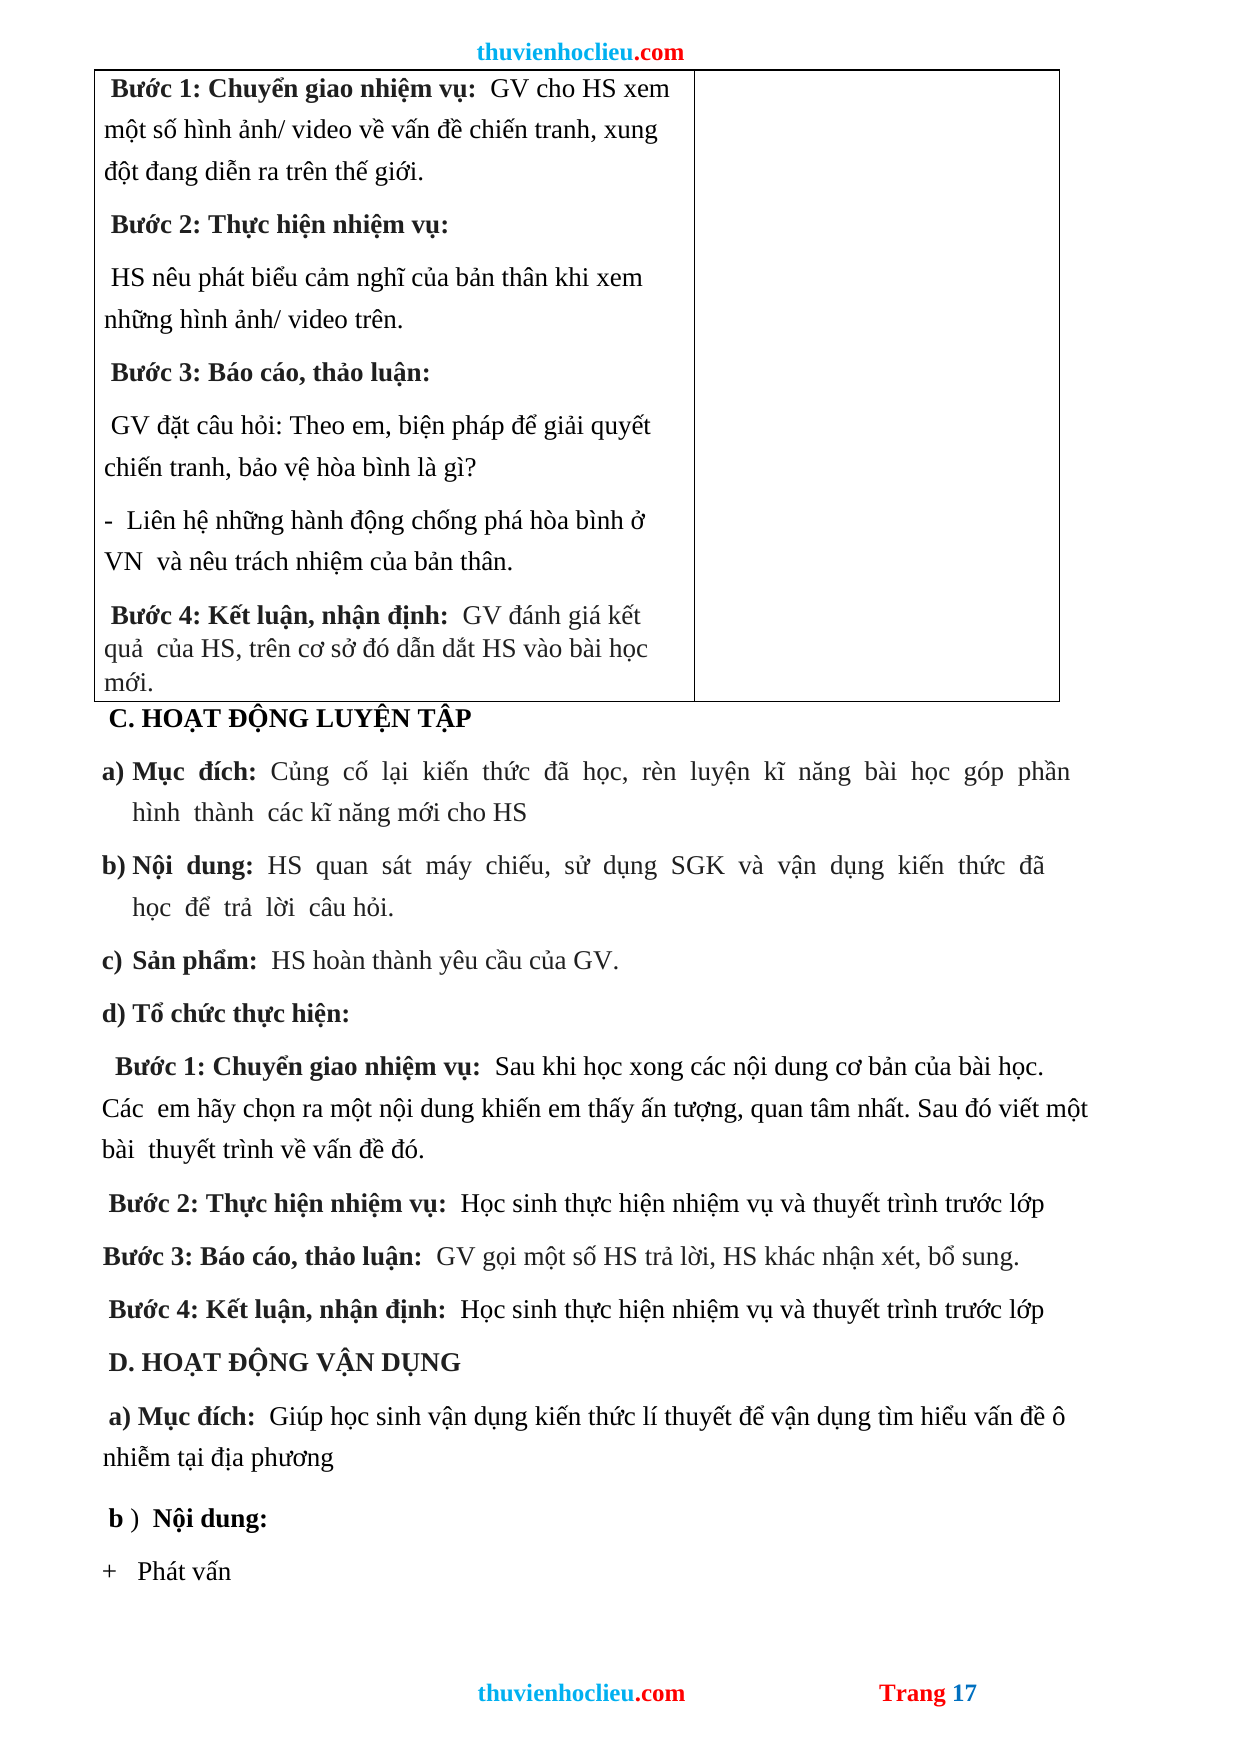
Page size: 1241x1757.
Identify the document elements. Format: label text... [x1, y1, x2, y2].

text Bước 2: Thực hiện nhiệm vụ: Học sinh thực hiện nhiệm vụ và thuyết trình trước lớp Bước 3: Báo cáo, thảo luận: GV gọi một số HS trả lời, HS khác nhận xét, bổ sung. [102, 1187, 1092, 1271]
text a) Mục đích: Củng cố lại kiến thức đã học, rèn luyện kĩ năng bài học góp phần hình thành các kĩ năng mới cho HS [102, 755, 1092, 828]
text D. HOẠT ĐỘNG VẬN DỤNG [102, 1347, 1092, 1378]
text C. HOẠT ĐỘNG LUYỆN TẬP [102, 702, 1092, 733]
table_cell [695, 71, 1059, 701]
text a) Mục đích: Giúp học sinh vận dụng kiến thức lí thuyết để vận dụng tìm hiểu vấn đề ô nhiễm tại địa phương [102, 1399, 1092, 1472]
text Bước 4: Kết luận, nhận định: Học sinh thực hiện nhiệm vụ và thuyết trình trước lớp [102, 1293, 1092, 1324]
text b) Nội dung: HS quan sát máy chiếu, sử dụng SGK và vận dụng kiến thức đã học để trả lời câu hỏi. [102, 849, 1092, 922]
text d) Tổ chức thực hiện: [102, 997, 1092, 1028]
text + Phát vấn [102, 1555, 1092, 1586]
table_cell Bước 1: Chuyển giao nhiệm vụ: GV cho HS xem một số hình ảnh/ video về vấn đề chiến tranh, xung đột đang diễn ra trên thế giới. Bước 2: Thực hiện nhiệm vụ: HS nêu phát biểu cảm nghĩ của bản thân khi xem những hình ảnh/ video trên. Bước 3: Báo cáo, thảo luận: GV đặt câu hỏi: Theo em, biện pháp để giải quyết chiến tranh, bảo vệ hòa bình là gì? - Liên hệ những hành động chống phá hòa bình ở VN và nêu trách nhiệm của bản thân. Bước 4: Kết luận, nhận định: GV đánh giá kết quả của HS, trên cơ sở đó dẫn dắt HS vào bài học mới. [95, 71, 694, 701]
text Bước 1: Chuyển giao nhiệm vụ: Sau khi học xong các nội dung cơ bản của bài học. Các em hãy chọn ra một nội dung khiến em thấy ấn tượng, quan tâm nhất. Sau đó viết một bài thuyết trình về vấn đề đó. [102, 1050, 1092, 1165]
text c) Sản phẩm: HS hoàn thành yêu cầu của GV. [102, 944, 1092, 975]
text b ) Nội dung: [102, 1502, 1092, 1533]
